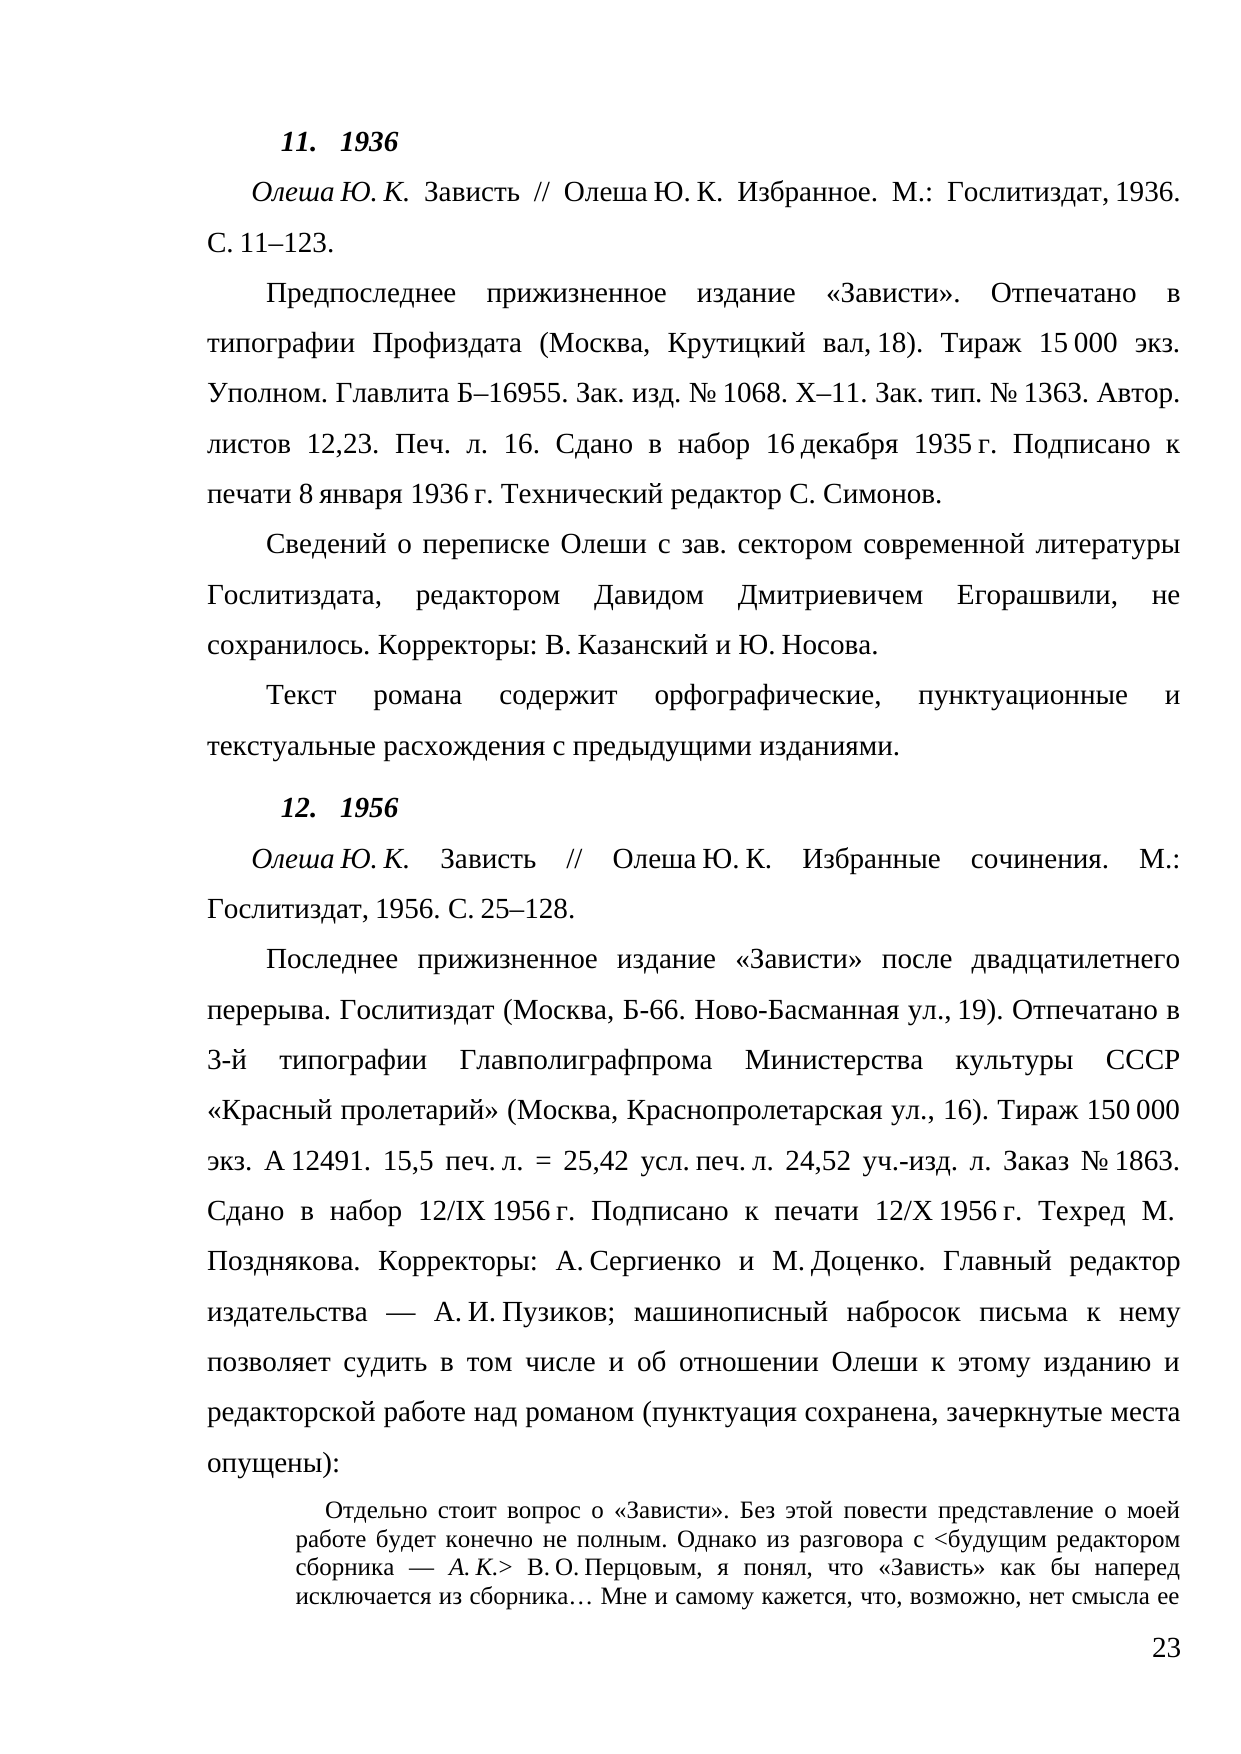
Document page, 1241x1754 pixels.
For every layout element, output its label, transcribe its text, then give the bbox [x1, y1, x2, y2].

subtitle 1956 [281, 791, 1181, 824]
text Олеша Ю. К. Зависть // Олеша Ю. К. Избранное. М.: Гослитиздат, 1936. С. 11–123. [207, 174, 1181, 258]
text Сведений о переписке Олеши с зав. сектором современной литературы Гослитиздата, редактором Давидом Дмитриевичем Егорашвили, не сохранилось. Корректоры: В. Казанский и Ю. Носова. [207, 527, 1181, 661]
text Олеша Ю. К. Зависть // Олеша Ю. К. Избранные сочинения. М.: Гослитиздат, 1956. С. 25–128. [207, 841, 1181, 925]
subtitle 1936 [281, 124, 1181, 158]
text Последнее прижизненное издание «Зависти» после двадцатилетнего перерыва. Гослитиздат (Москва, Б-66. Ново-Басманная ул., 19). Отпечатано в 3-й типографии Главполиграфпрома Министерства культуры СССР «Красный пролетарий» (Москва, Краснопролетарская ул., 16). Тираж 150 000 экз. А 12491. 15,5 печ. л. = 25,42 усл. печ. л. 24,52 уч.-изд. л. Заказ № 1863. Сдано в набор 12/IX 1956 г. Подписано к печати 12/X 1956 г. Техред М. Позднякова. Корректоры: А. Сергиенко и М. Доценко. Главный редактор издательства — А. И. Пузиков; машинописный набросок письма к нему позволяет судить в том числе и об отношении Олеши к этому изданию и редакторской работе над романом (пунктуация сохранена, зачеркнутые места опущены): [207, 942, 1181, 1478]
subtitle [295, 1495, 1181, 1610]
text Текст романа содержит орфографические, пунктуационные и текстуальные расхождения с предыдущими изданиями. [207, 677, 1181, 761]
text Предпоследнее прижизненное издание «Зависти». Отпечатано в типографии Профиздата (Москва, Крутицкий вал, 18). Тираж 15 000 экз. Уполном. Главлита Б–16955. Зак. изд. № 1068. Х–11. Зак. тип. № 1363. Автор. листов 12,23. Печ. л. 16. Сдано в набор 16 декабря 1935 г. Подписано к печати 8 января 1936 г. Технический редактор С. Симонов. [207, 275, 1181, 510]
